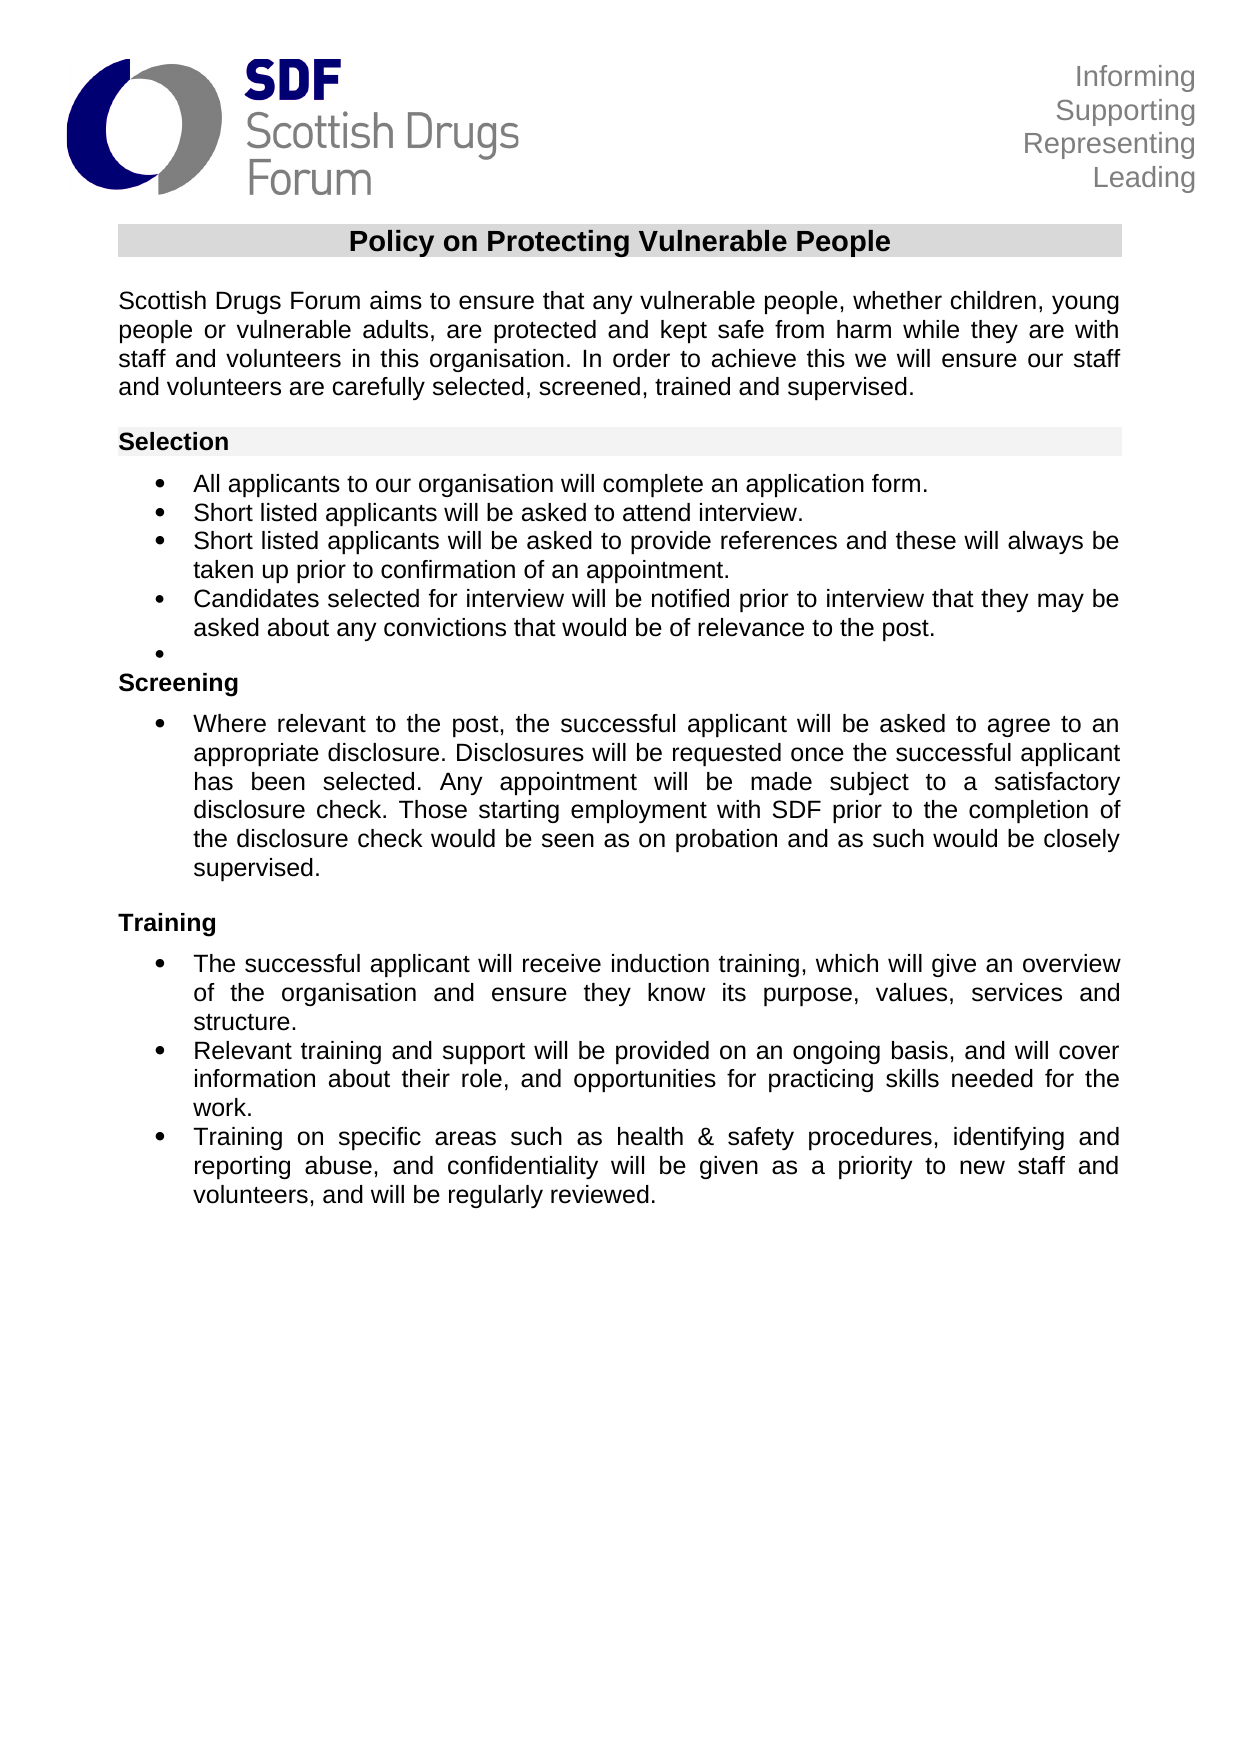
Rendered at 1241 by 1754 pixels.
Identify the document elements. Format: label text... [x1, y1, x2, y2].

text Policy on Protecting Vulnerable People [118, 224, 1122, 257]
text Scottish Drugs Forum aims to ensure that any vulnerable people, whether children, young people or vulnerable adults, are protected and kept safe from harm while they are with staff and volunteers in this organisation. In order to achieve this we will ensure our staff and volunteers are carefully selected, screened, trained and supervised. [118, 286, 1122, 401]
picture [66, 59, 519, 195]
subtitle Selection [118, 427, 1122, 456]
list Training on specific areas such as health & safety procedures, identifying and reporting abuse, and confidentiality will be given as a priority to new staff and volunteers, and will be regularly reviewed. [156, 1122, 1122, 1208]
list Short listed applicants will be asked to provide references and these will always be taken up prior to confirmation of an appointment. [156, 526, 1122, 584]
list Where relevant to the post, the successful applicant will be asked to agree to an appropriate disclosure. Disclosures will be requested once the successful applicant has been selected. Any appointment will be made subject to a satisfactory disclosure check. Those starting employment with SDF prior to the completion of the disclosure check would be seen as on probation and as such would be closely supervised. [156, 709, 1122, 882]
text Training [118, 908, 1122, 937]
list The successful applicant will receive induction training, which will give an overview of the organisation and ensure they know its purpose, values, services and structure. [156, 949, 1122, 1036]
text Screening [118, 668, 1122, 697]
list Candidates selected for interview will be notified prior to interview that they may be asked about any convictions that would be of relevance to the post. [156, 584, 1122, 641]
list Short listed applicants will be asked to attend interview. [156, 497, 1122, 526]
list All applicants to our organisation will complete an application form. [156, 469, 1122, 497]
list Relevant training and support will be provided on an ongoing basis, and will cover information about their role, and opportunities for practicing skills needed for the work. [156, 1036, 1122, 1122]
